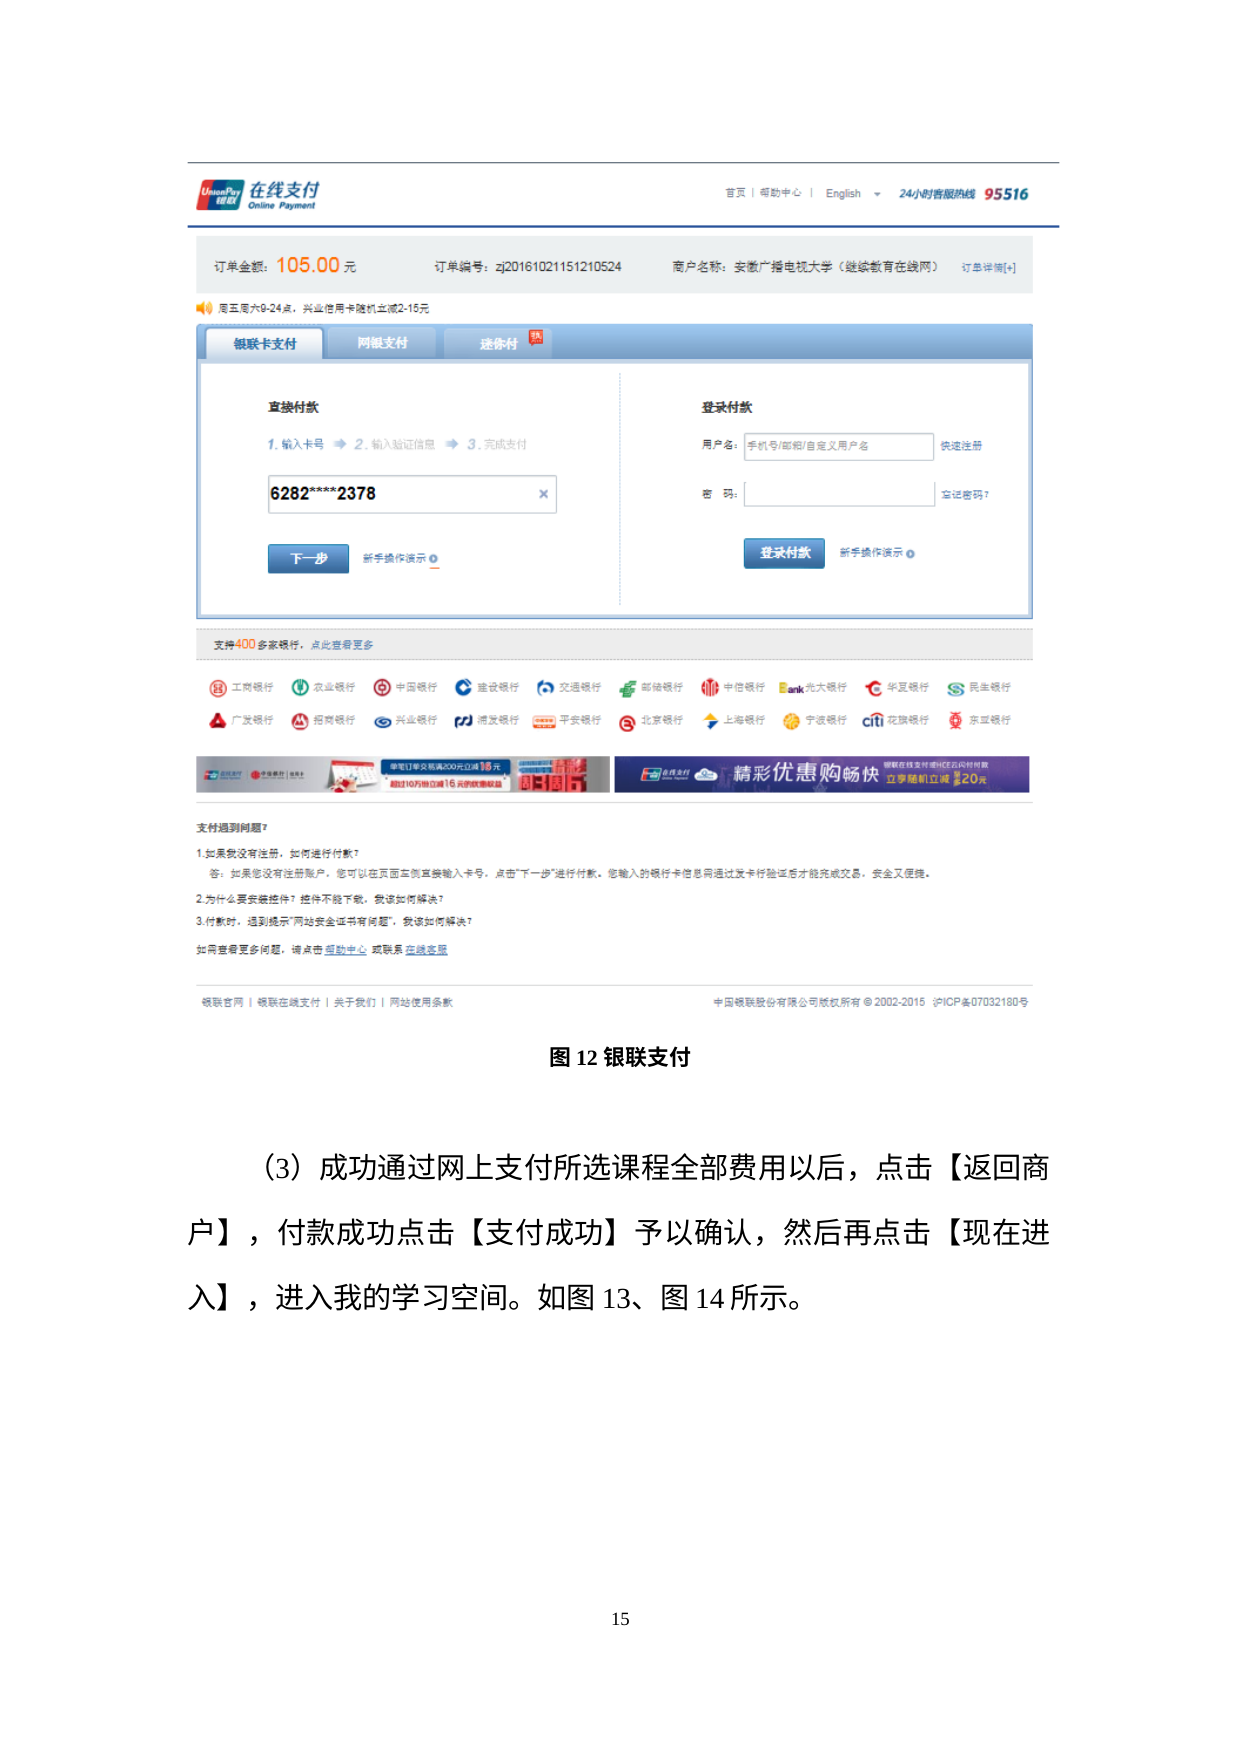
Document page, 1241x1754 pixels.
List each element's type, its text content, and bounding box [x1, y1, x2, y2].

text （3）成功通过网上支付所选课程全部费用以后，点击【返回商户】，付款成功点击【支付成功】予以确认，然后再点击【现在进入】，进入我的学习空间。如图13、图14所示。 [187, 1133, 1053, 1328]
picture [187, 162, 1060, 1020]
text 图12 银联支付 [187, 1039, 1053, 1072]
